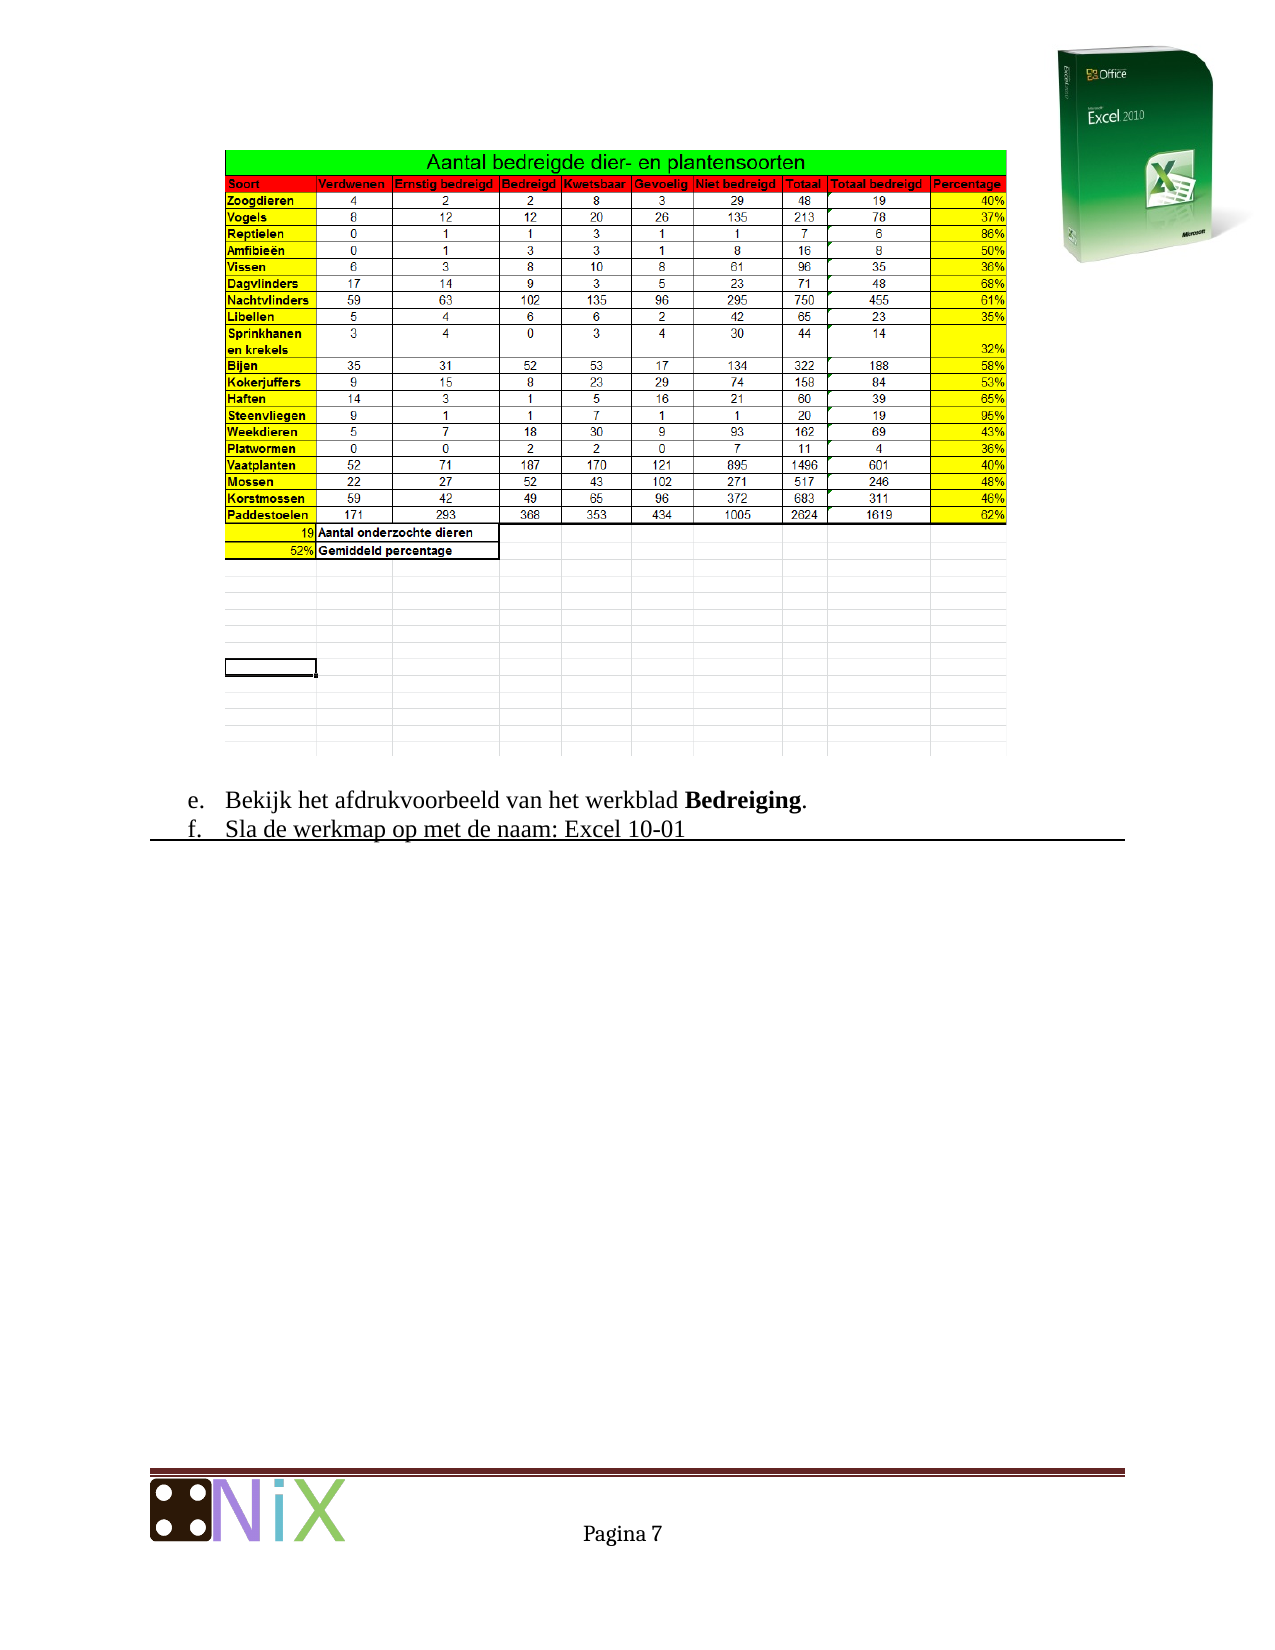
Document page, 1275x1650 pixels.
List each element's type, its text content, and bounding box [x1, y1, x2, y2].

list Bekijk het afdrukvoorbeeld van het werkblad Bedreiging. [187, 785, 1125, 814]
picture [225, 150, 1007, 756]
picture [150, 1478, 346, 1542]
list Sla de werkmap op met de naam: Excel 10-01 [187, 814, 1125, 839]
picture [1044, 29, 1254, 270]
